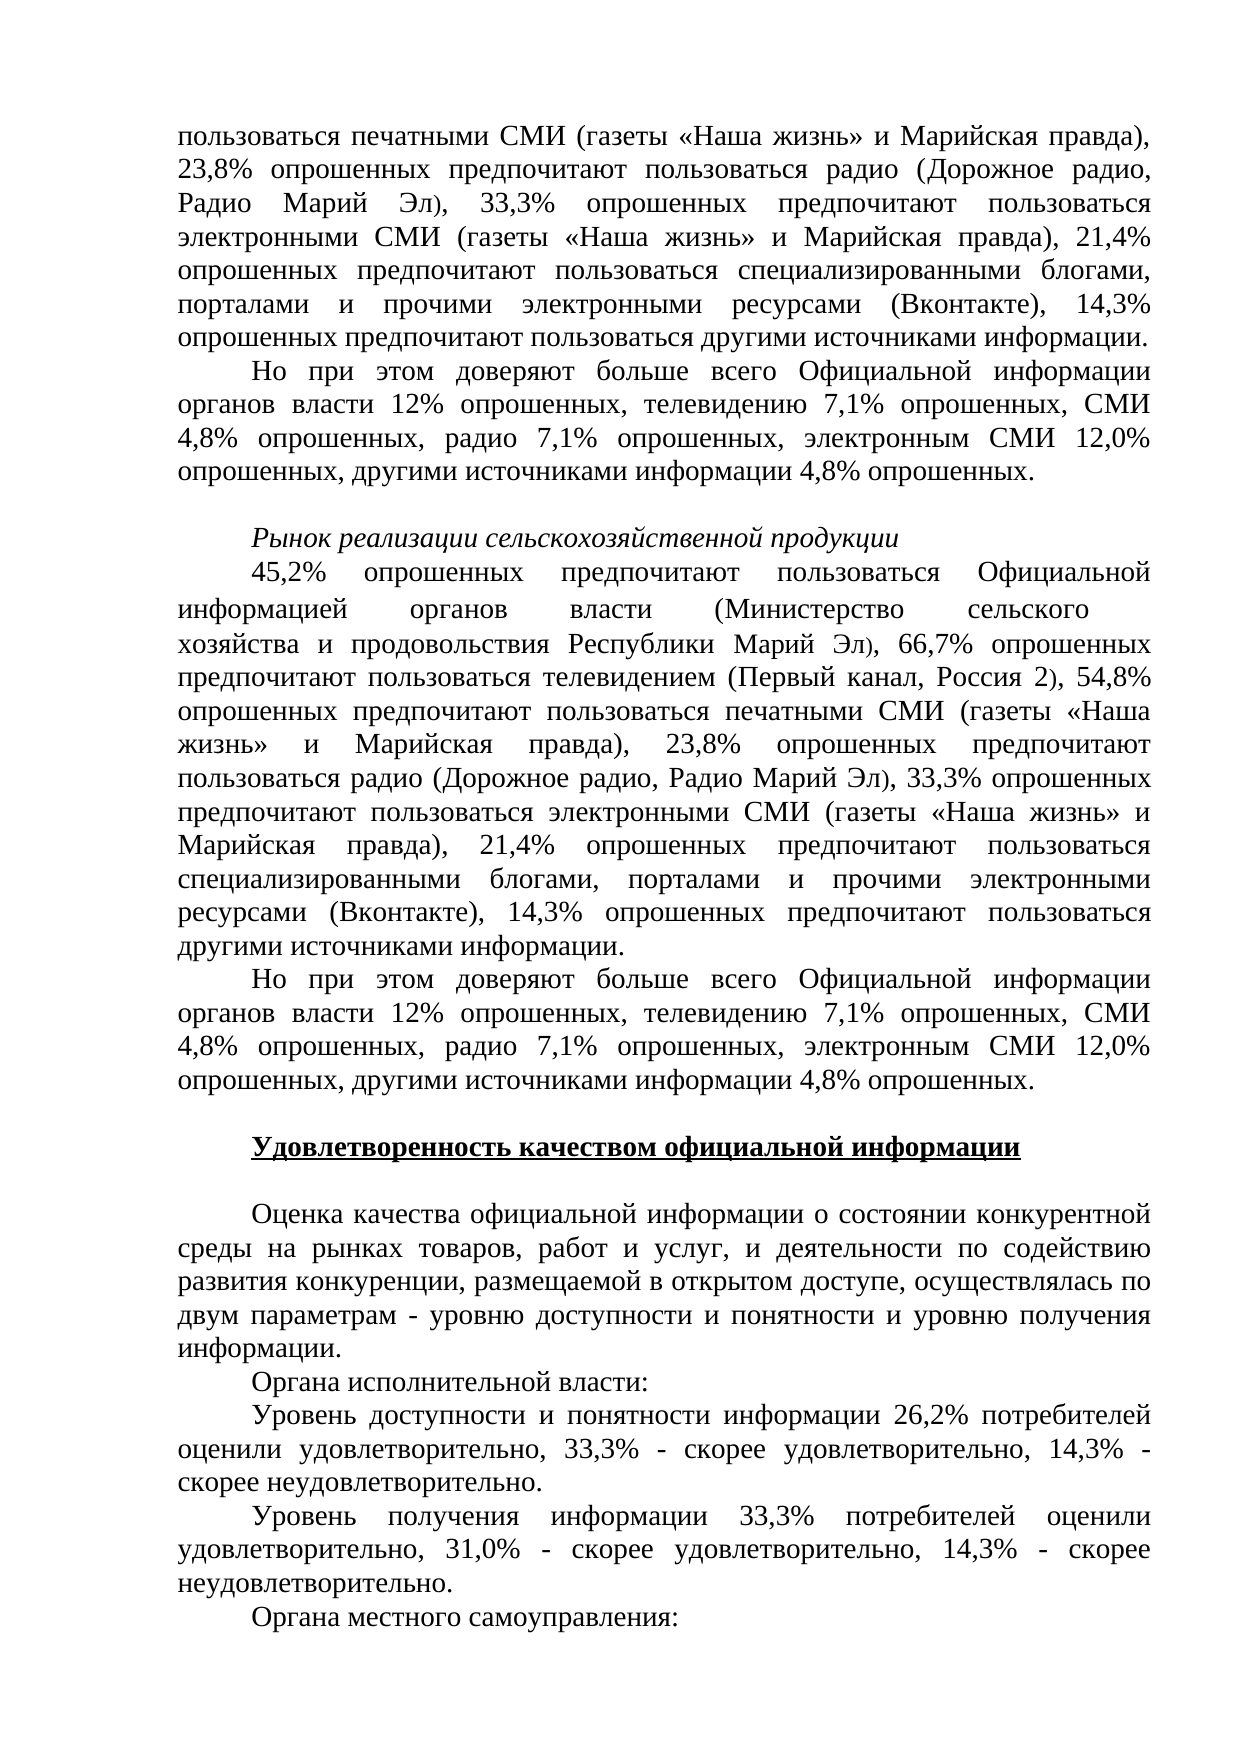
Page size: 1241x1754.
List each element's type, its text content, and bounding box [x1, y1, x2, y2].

text Уровень получения информации 33,3% потребителей оценили удовлетворительно, 31,0% - скорее удовлетворительно, 14,3% - скорее неудовлетворительно. [177, 1498, 1152, 1599]
text Органа исполнительной власти: [177, 1364, 1152, 1397]
text Органа местного самоуправления: [177, 1599, 1152, 1632]
text Уровень доступности и понятности информации 26,2% потребителей оценили удовлетворительно, 33,3% - скорее удовлетворительно, 14,3% - скорее неудовлетворительно. [177, 1397, 1152, 1498]
text 45,2% опрошенных предпочитают пользоваться Официальной информацией органов власти (Министерство сельского хозяйства и продовольствия Республики Марий Эл), 66,7% опрошенных предпочитают пользоваться телевидением (Первый канал, Россия 2), 54,8% опрошенных предпочитают пользоваться печатными СМИ (газеты «Наша жизнь» и Марийская правда), 23,8% опрошенных предпочитают пользоваться радио (Дорожное радио, Радио Марий Эл), 33,3% опрошенных предпочитают пользоваться электронными СМИ (газеты «Наша жизнь» и Марийская правда), 21,4% опрошенных предпочитают пользоваться специализированными блогами, порталами и прочими электронными ресурсами (Вконтакте), 14,3% опрошенных предпочитают пользоваться другими источниками информации. [177, 554, 1152, 961]
text Рынок реализации сельскохозяйственной продукции [177, 521, 1152, 554]
text Удовлетворенность качеством официальной информации [251, 1129, 1152, 1163]
text Оценка качества официальной информации о состоянии конкурентной среды на рынках товаров, работ и услуг, и деятельности по содействию развития конкуренции, размещаемой в открытом доступе, осуществлялась по двум параметрам - уровню доступности и понятности и уровню получения информации. [177, 1196, 1152, 1364]
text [177, 118, 1152, 353]
